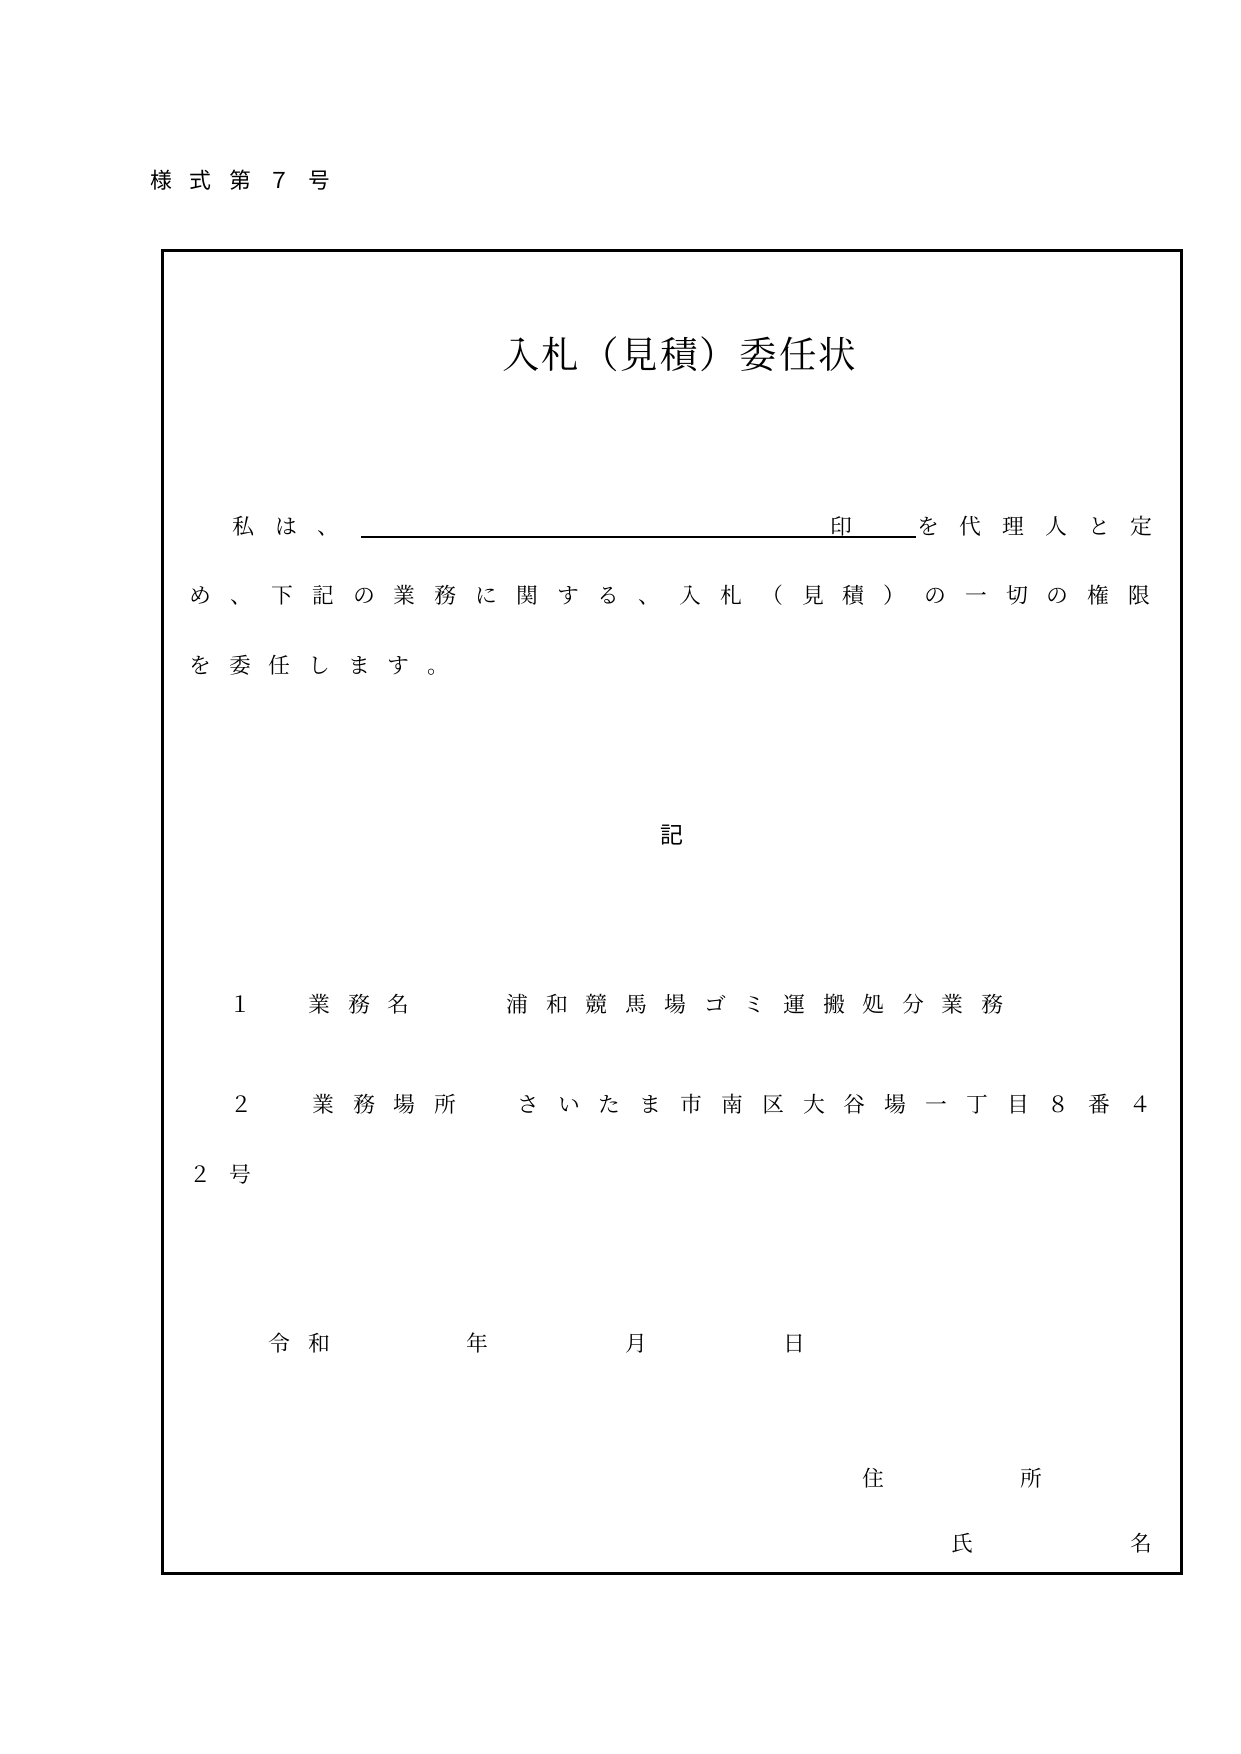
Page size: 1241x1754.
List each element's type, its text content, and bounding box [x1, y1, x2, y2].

text 様式第７号 [150, 149, 1120, 210]
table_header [164, 252, 1180, 1572]
